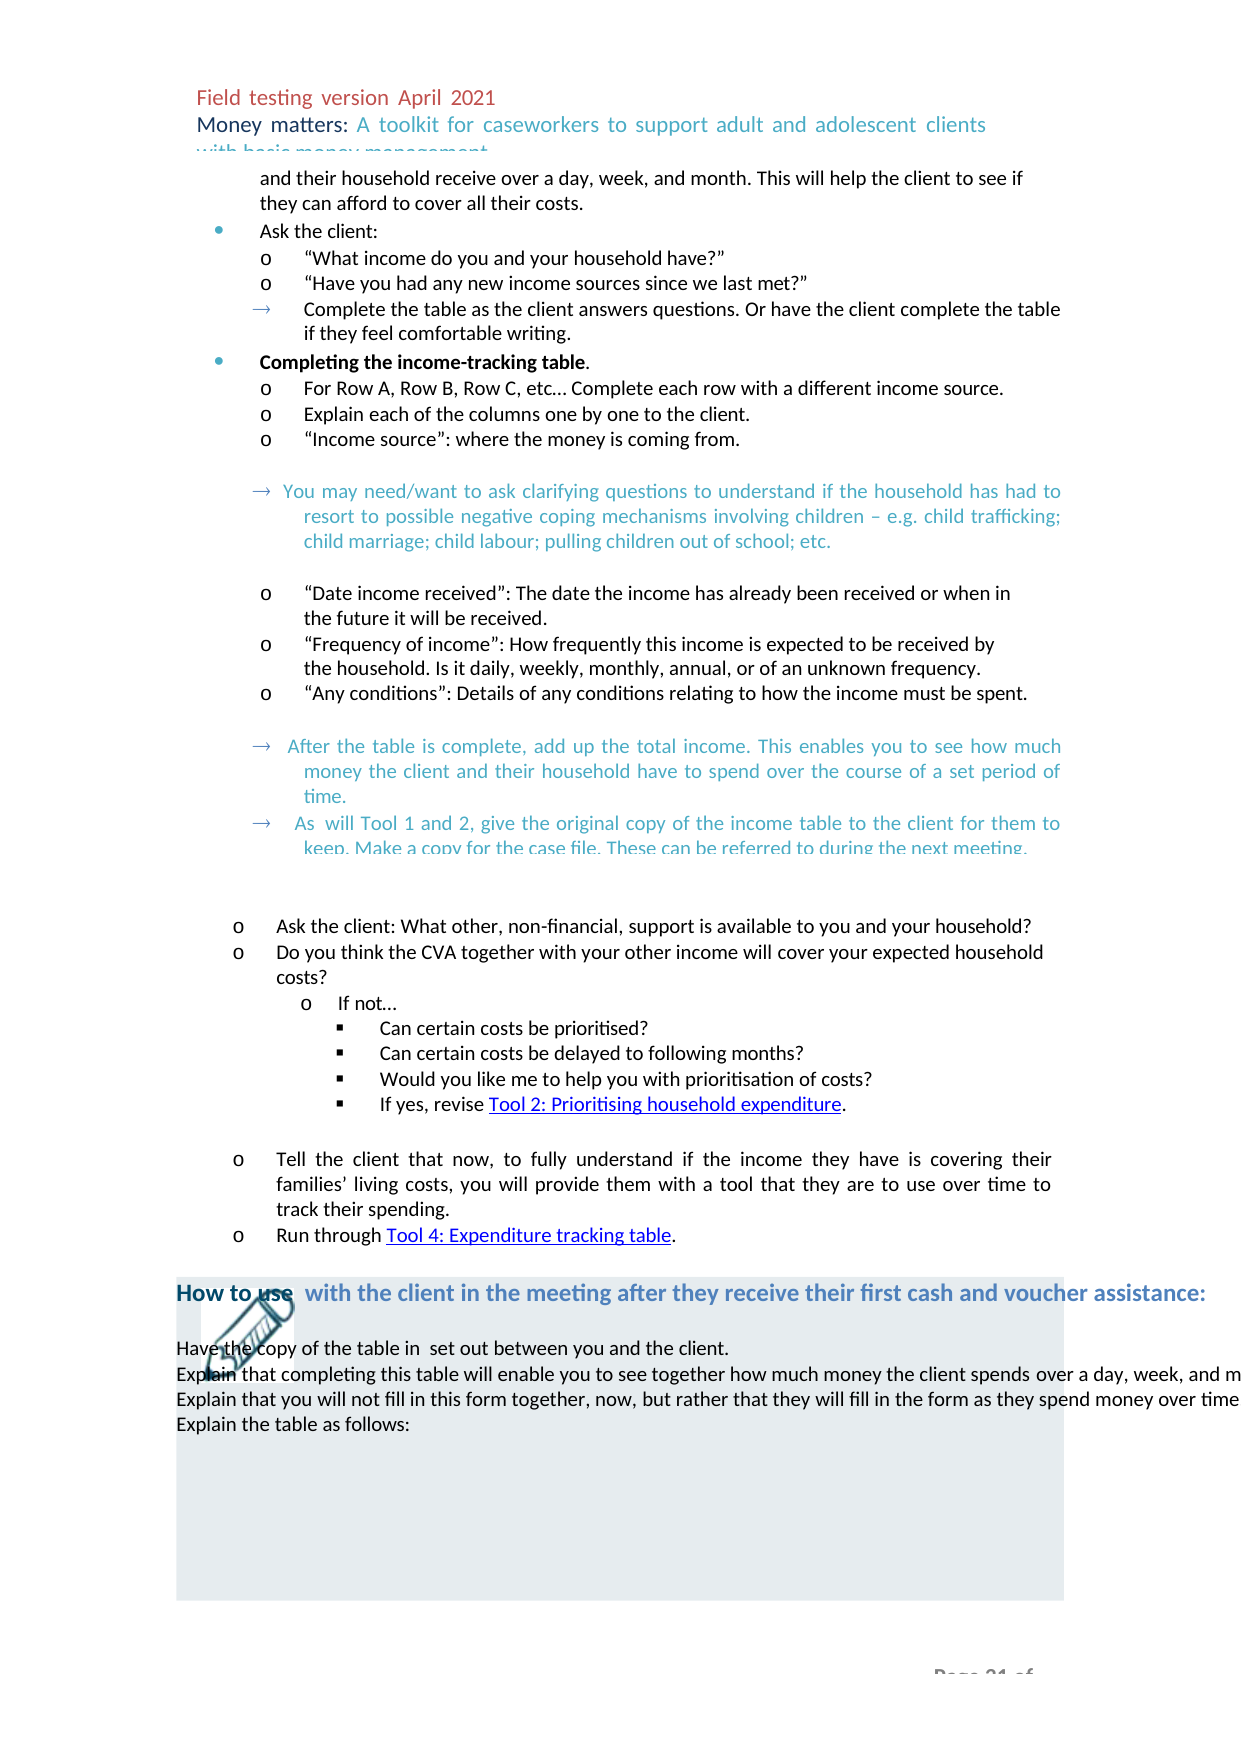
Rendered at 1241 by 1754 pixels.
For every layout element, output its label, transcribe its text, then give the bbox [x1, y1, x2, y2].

list If yes, revise Tool 2: Prioritising household expenditure. [335, 1091, 1078, 1117]
list Do you think the CVA together with your other income will cover your expected household costs? [232, 939, 1053, 990]
picture [276, 1288, 284, 1296]
picture [201, 1288, 295, 1383]
list Ask the client: What other, non-financial, support is available to you and your household? [232, 913, 1078, 939]
picture [262, 1288, 266, 1298]
list Tell the client that now, to fully understand if the income they have is covering their families’ living costs, you will provide them with a tool that they are to use over time to track their spending. [232, 1146, 1054, 1222]
list If not… [300, 990, 1078, 1015]
list Can certain costs be prioritised? [335, 1015, 1078, 1040]
list Can certain costs be delayed to following months? [335, 1040, 1078, 1066]
list Run through Tool 4: Expenditure tracking table. [232, 1222, 1078, 1248]
list Would you like me to help you with prioritisation of costs? [335, 1066, 1078, 1091]
